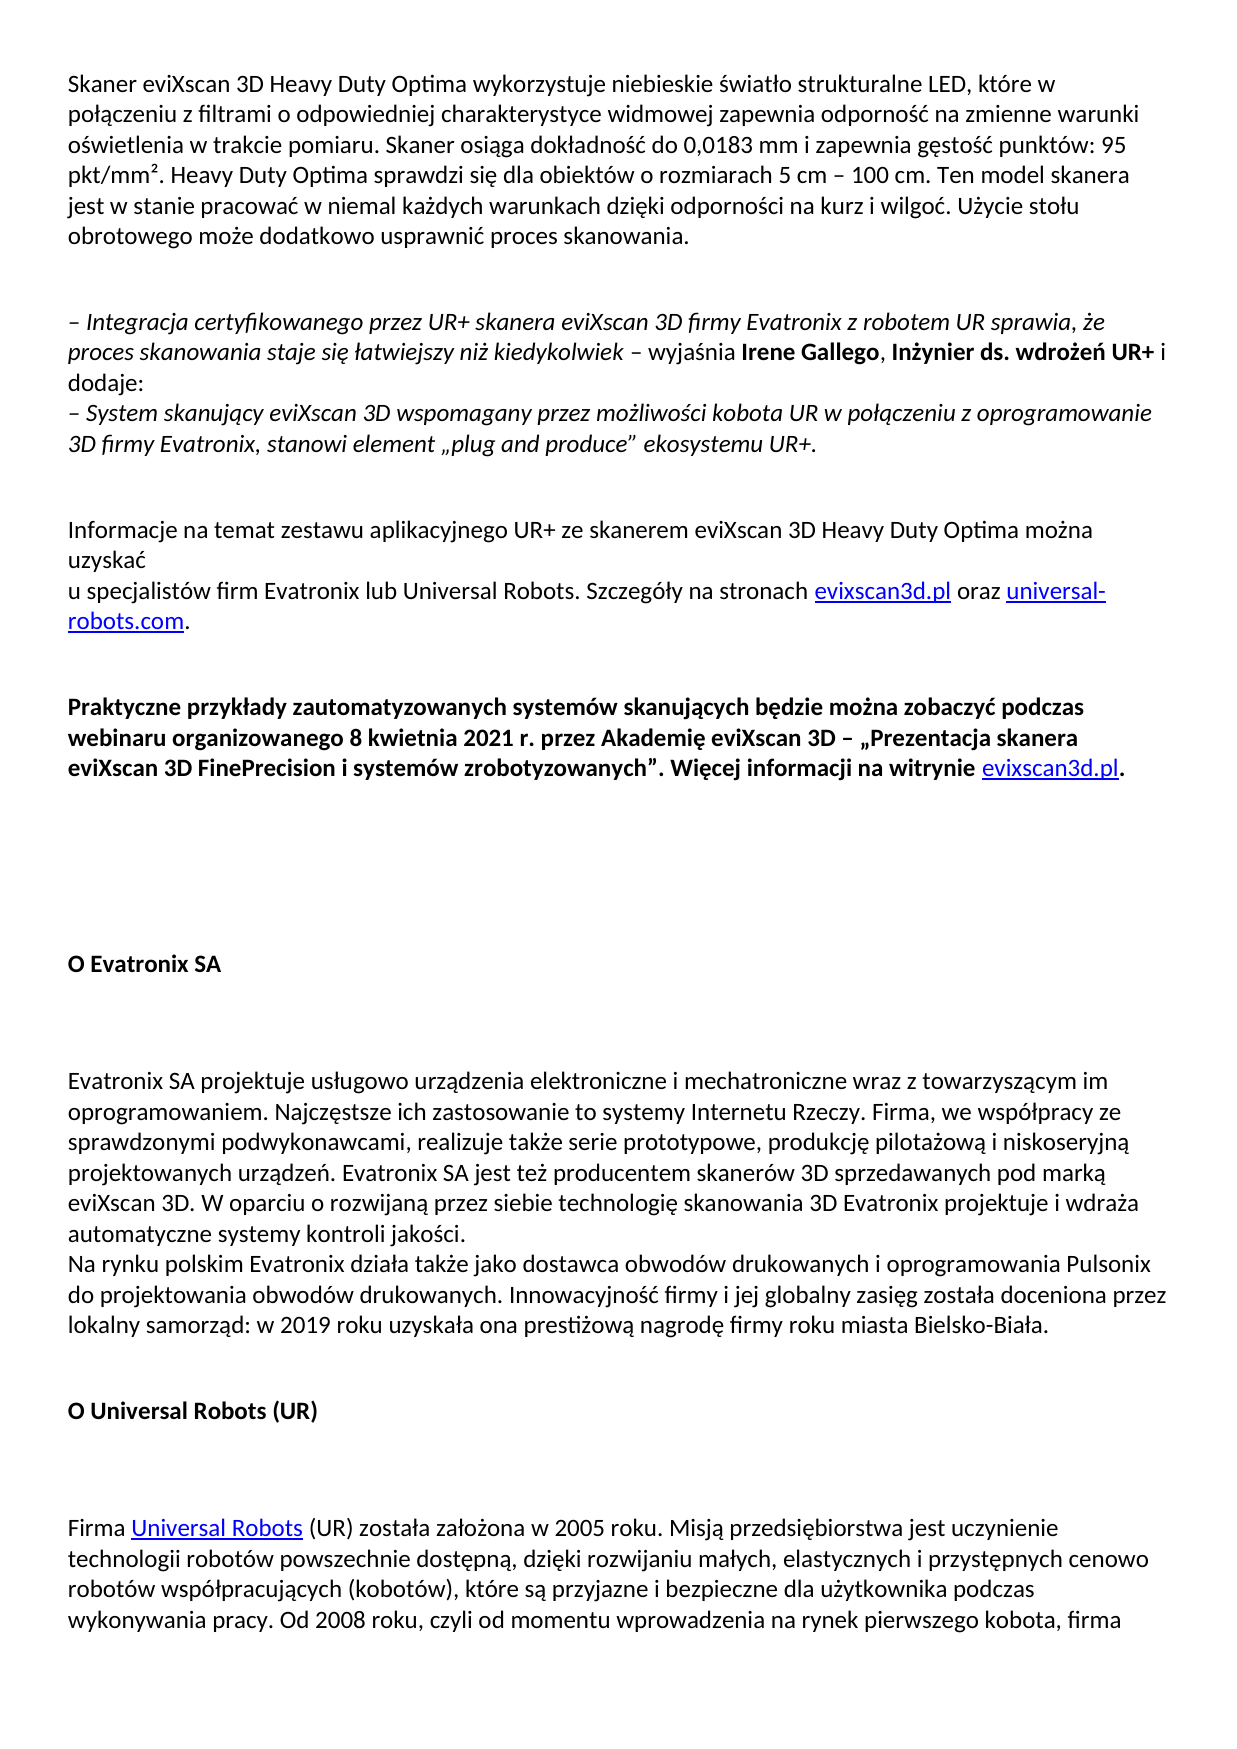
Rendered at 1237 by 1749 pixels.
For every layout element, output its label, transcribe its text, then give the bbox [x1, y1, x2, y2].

text – System skanujący eviXscan 3D wspomagany przez możliwości kobota UR w połączeniu z oprogramowanie 3D firmy Evatronix, stanowi element „plug and produce” ekosystemu UR+. [68, 398, 1169, 459]
text O Evatronix SA [68, 948, 1169, 979]
text Praktyczne przykłady zautomatyzowanych systemów skanujących będzie można zobaczyć podczas webinaru organizowanego 8 kwietnia 2021 r. przez Akademię eviXscan 3D – „Prezentacja skanera eviXscan 3D FinePrecision i systemów zrobotyzowanych”. Więcej informacji na witrynie evixscan3d.pl. [68, 691, 1169, 783]
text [68, 1512, 1169, 1634]
text – Integracja certyfikowanego przez UR+ skanera eviXscan 3D firmy Evatronix z robotem UR sprawia, że proces skanowania staje się łatwiejszy niż kiedykolwiek – wyjaśnia Irene Gallego, Inżynier ds. wdrożeń UR+ i dodaje: [68, 306, 1169, 398]
text Na rynku polskim Evatronix działa także jako dostawca obwodów drukowanych i oprogramowania Pulsonix do projektowania obwodów drukowanych. Innowacyjność firmy i jej globalny zasięg została doceniona przez lokalny samorząd: w 2019 roku uzyskała ona prestiżową nagrodę firmy roku miasta Bielsko-Biała. [68, 1248, 1169, 1340]
text O Universal Robots (UR) [68, 1395, 1169, 1426]
text Skaner eviXscan 3D Heavy Duty Optima wykorzystuje niebieskie światło strukturalne LED, które w połączeniu z filtrami o odpowiedniej charakterystyce widmowej zapewnia odporność na zmienne warunki oświetlenia w trakcie pomiaru. Skaner osiąga dokładność do 0,0183 mm i zapewnia gęstość punktów: 95 pkt/mm². Heavy Duty Optima sprawdzi się dla obiektów o rozmiarach 5 cm – 100 cm. Ten model skanera jest w stanie pracować w niemal każdych warunkach dzięki odporności na kurz i wilgoć. Użycie stołu obrotowego może dodatkowo usprawnić proces skanowania. [68, 68, 1169, 251]
text u specjalistów firm Evatronix lub Universal Robots. Szczegóły na stronach evixscan3d.pl oraz universal-robots.com. [68, 575, 1169, 636]
text Evatronix SA projektuje usługowo urządzenia elektroniczne i mechatroniczne wraz z towarzyszącym im oprogramowaniem. Najczęstsze ich zastosowanie to systemy Internetu Rzeczy. Firma, we współpracy ze sprawdzonymi podwykonawcami, realizuje także serie prototypowe, produkcję pilotażową i niskoseryjną projektowanych urządzeń. Evatronix SA jest też producentem skanerów 3D sprzedawanych pod marką eviXscan 3D. W oparciu o rozwijaną przez siebie technologię skanowania 3D Evatronix projektuje i wdraża automatyczne systemy kontroli jakości. [68, 1065, 1169, 1248]
text Informacje na temat zestawu aplikacyjnego UR+ ze skanerem eviXscan 3D Heavy Duty Optima można uzyskać [68, 514, 1169, 575]
